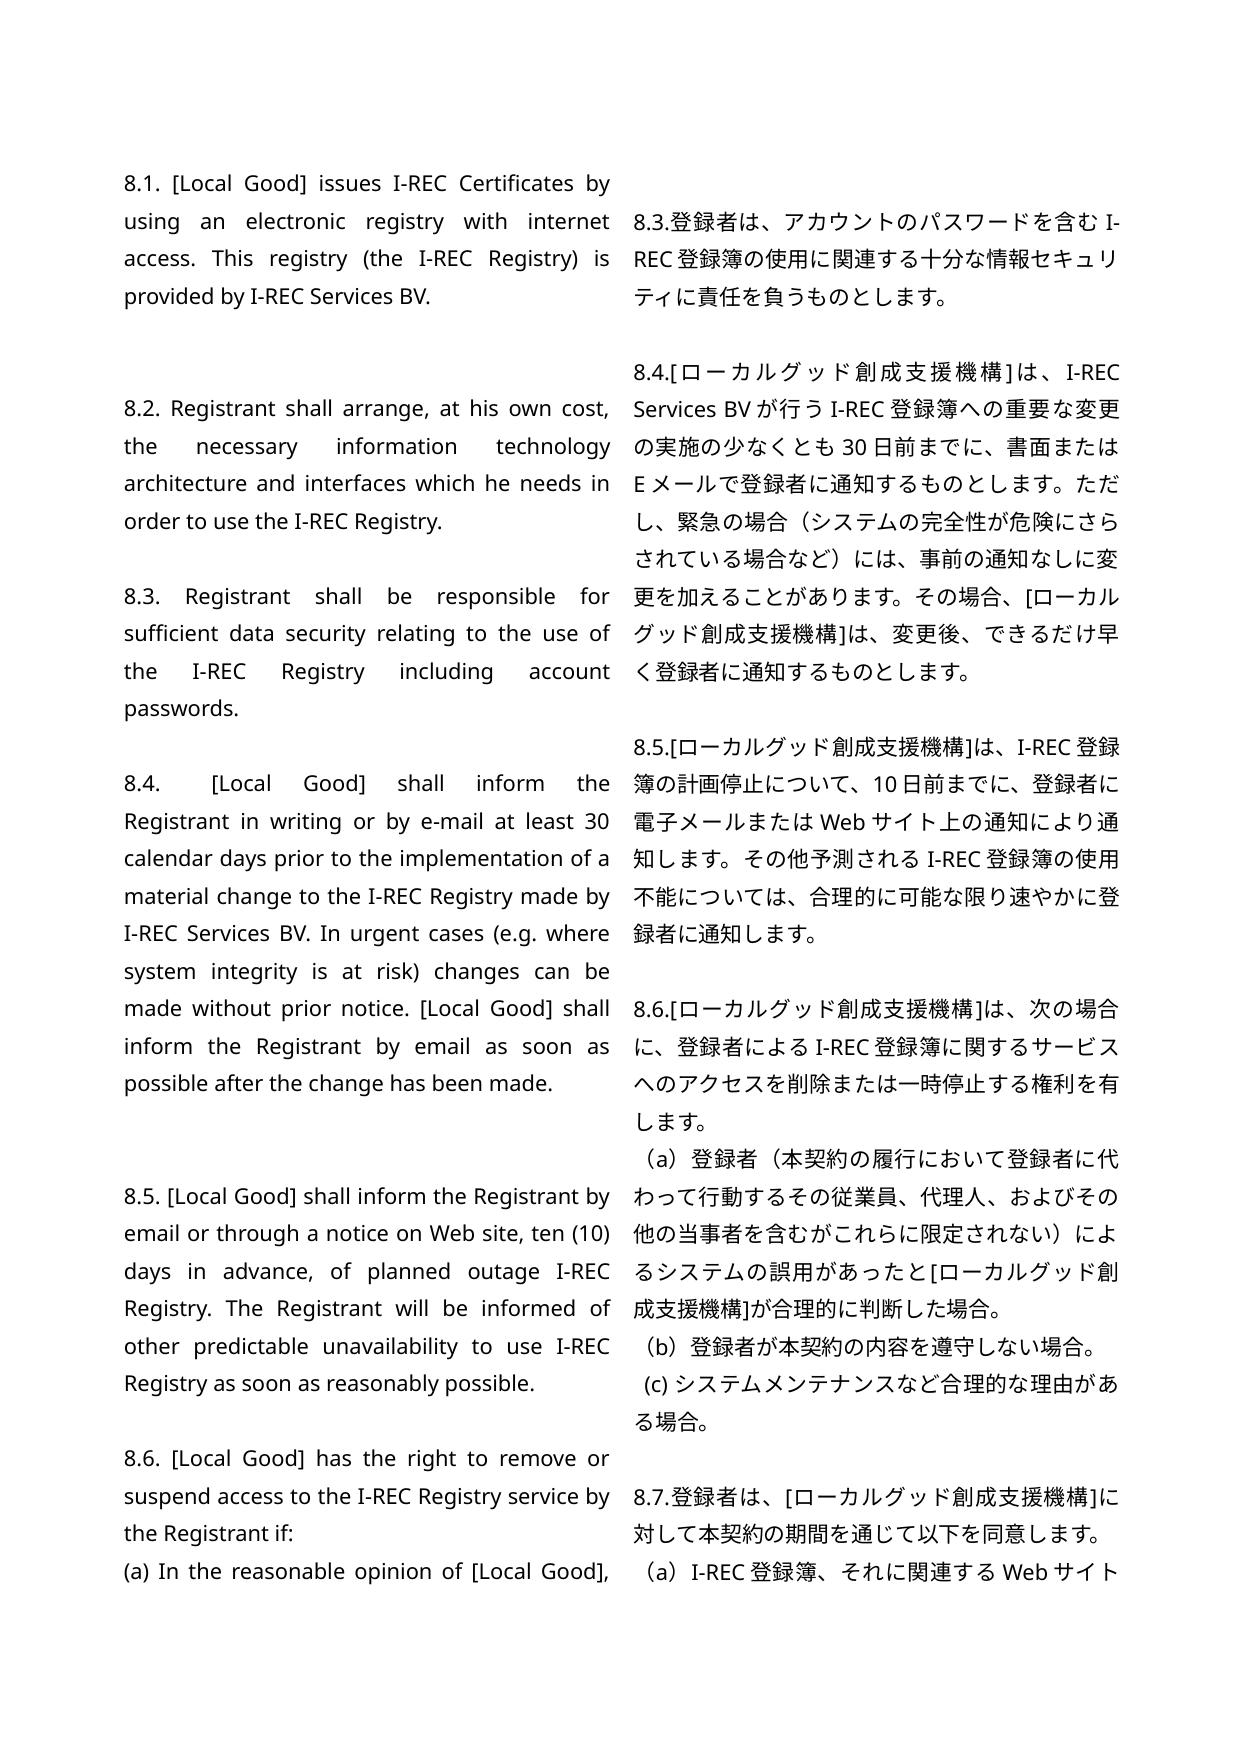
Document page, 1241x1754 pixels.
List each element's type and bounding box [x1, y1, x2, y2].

table_header [113, 165, 622, 1589]
table_header [622, 165, 1131, 1589]
